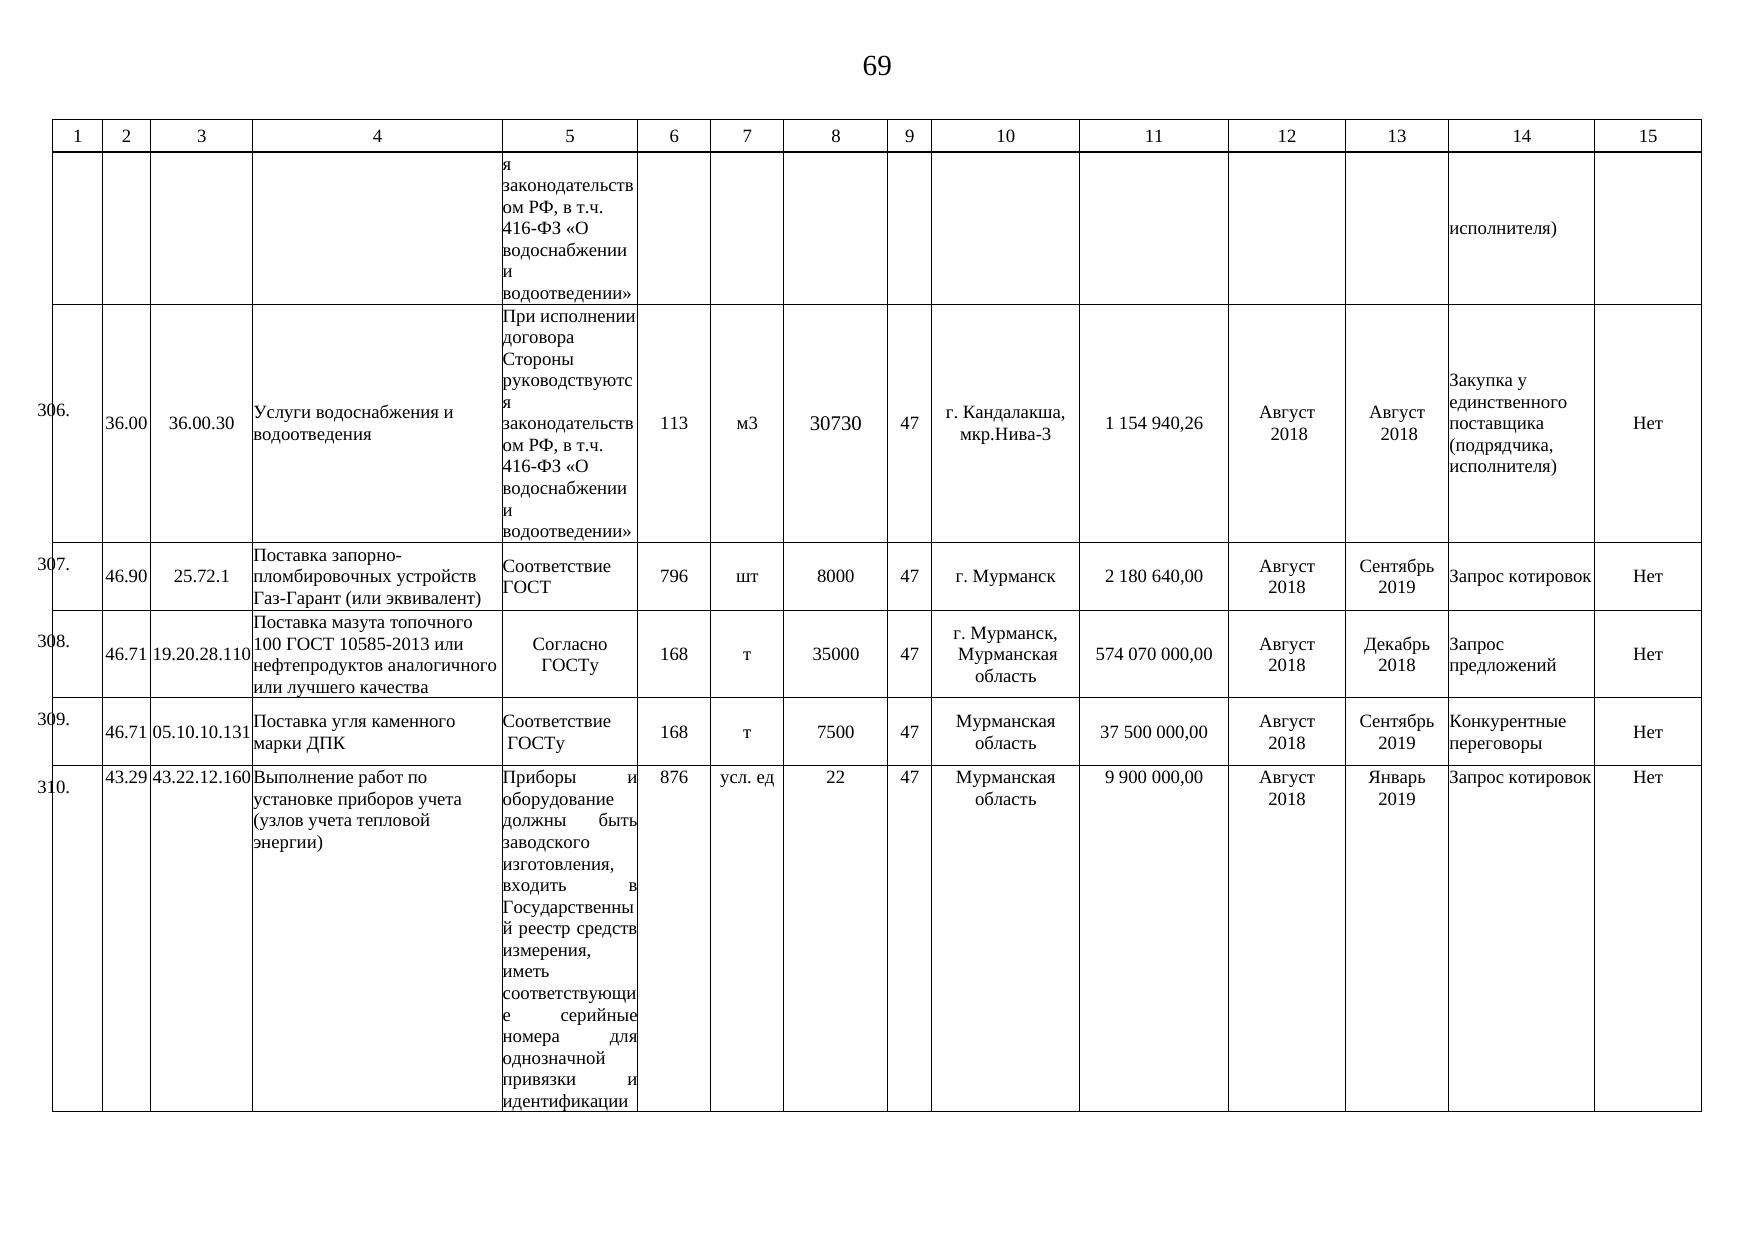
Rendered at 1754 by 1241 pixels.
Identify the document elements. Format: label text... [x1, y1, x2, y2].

table_header 1 [53, 120, 102, 151]
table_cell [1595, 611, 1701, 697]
table_header 12 [1229, 120, 1345, 151]
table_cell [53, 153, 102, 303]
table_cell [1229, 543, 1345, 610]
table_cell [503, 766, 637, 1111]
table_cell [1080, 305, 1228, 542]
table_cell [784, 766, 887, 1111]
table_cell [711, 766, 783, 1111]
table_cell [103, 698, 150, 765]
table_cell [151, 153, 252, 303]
table_header 4 [253, 120, 502, 151]
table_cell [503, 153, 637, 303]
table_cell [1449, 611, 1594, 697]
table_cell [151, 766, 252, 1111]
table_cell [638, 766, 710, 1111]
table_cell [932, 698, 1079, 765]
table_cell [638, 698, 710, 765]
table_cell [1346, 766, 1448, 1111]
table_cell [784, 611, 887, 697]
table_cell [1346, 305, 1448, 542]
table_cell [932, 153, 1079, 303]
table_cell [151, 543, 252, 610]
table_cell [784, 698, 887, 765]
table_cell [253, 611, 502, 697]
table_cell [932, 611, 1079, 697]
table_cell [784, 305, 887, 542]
table_header 3 [151, 120, 252, 151]
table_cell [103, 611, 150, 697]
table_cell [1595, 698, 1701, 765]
table_header 11 [1080, 120, 1228, 151]
table_header 2 [103, 120, 150, 151]
table_header 13 [1346, 120, 1448, 151]
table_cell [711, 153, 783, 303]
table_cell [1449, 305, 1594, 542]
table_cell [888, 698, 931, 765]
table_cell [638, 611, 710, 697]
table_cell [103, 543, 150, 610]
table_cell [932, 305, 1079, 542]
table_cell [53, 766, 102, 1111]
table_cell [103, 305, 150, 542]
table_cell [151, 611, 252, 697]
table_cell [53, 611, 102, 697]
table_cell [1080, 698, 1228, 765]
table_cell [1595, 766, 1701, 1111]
table_header 9 [888, 120, 931, 151]
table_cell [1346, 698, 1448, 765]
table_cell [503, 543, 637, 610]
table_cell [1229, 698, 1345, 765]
table_header 14 [1449, 120, 1594, 151]
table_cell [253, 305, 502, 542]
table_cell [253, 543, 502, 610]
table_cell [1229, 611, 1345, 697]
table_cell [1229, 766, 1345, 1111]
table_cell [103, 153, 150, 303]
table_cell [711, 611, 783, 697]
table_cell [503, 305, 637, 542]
table_header 15 [1595, 120, 1701, 151]
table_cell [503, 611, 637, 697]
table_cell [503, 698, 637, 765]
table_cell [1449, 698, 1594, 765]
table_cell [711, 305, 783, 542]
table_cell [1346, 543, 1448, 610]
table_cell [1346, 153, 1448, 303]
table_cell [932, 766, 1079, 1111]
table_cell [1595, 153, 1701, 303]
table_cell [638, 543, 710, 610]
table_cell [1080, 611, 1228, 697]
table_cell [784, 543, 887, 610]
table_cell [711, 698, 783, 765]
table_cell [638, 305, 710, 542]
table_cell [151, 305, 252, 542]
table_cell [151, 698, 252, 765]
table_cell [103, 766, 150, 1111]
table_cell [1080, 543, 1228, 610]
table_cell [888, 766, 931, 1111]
table_header 7 [711, 120, 783, 151]
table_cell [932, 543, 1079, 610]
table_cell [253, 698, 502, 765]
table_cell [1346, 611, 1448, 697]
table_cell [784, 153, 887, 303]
table_header 6 [638, 120, 710, 151]
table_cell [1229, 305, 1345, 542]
table_header 5 [503, 120, 637, 151]
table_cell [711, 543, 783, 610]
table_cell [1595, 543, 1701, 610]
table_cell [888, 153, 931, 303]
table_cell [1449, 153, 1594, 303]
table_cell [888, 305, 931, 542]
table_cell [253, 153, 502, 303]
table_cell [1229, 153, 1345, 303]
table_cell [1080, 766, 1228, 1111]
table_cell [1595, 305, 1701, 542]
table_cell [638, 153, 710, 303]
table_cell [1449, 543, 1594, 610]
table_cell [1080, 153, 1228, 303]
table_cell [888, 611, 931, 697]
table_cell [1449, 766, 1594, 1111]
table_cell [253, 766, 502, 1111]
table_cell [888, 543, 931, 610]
table_header 10 [932, 120, 1079, 151]
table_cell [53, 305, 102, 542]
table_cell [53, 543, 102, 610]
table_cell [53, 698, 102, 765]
table_header 8 [784, 120, 887, 151]
